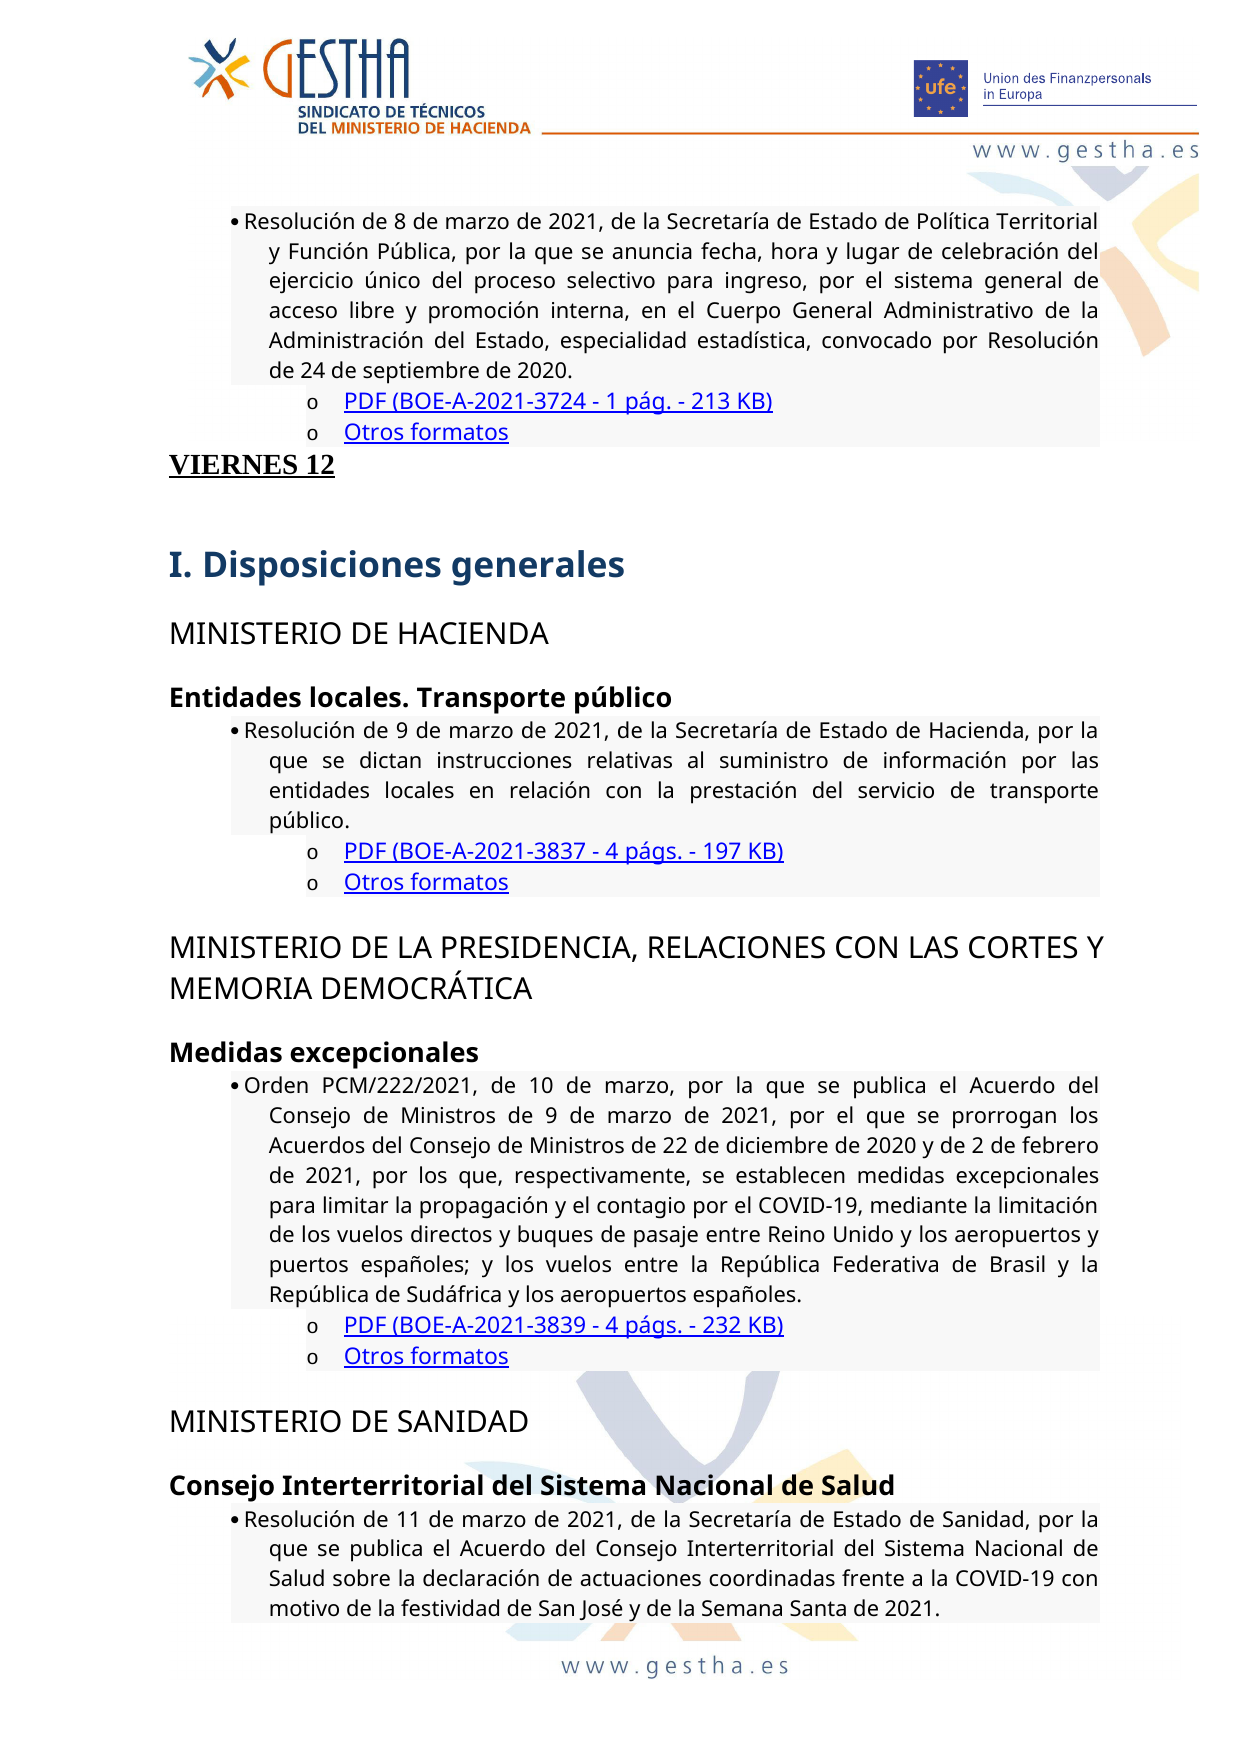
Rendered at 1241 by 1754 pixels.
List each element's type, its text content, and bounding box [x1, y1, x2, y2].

list Otros formatos [306, 1340, 1100, 1371]
picture [168, 1316, 1181, 1680]
list Otros formatos [306, 416, 1100, 447]
list Resolución de 8 de marzo de 2021, de la Secretaría de Estado de Política Territorial y Función Pública, por la que se anuncia fecha, hora y lugar de celebración del ejercicio único del proceso selectivo para ingreso, por el sistema general de acceso libre y promoción interna, en el Cuerpo General Administrativo de la Administración del Estado, especialidad estadística, convocado por Resolución de 24 de septiembre de 2020. [231, 206, 1100, 385]
subtitle MINISTERIO DE SANIDAD [169, 1401, 1125, 1442]
list PDF (BOE-A-2021-3724 - 1 pág. - 213 KB) [306, 385, 1100, 416]
list Orden PCM/222/2021, de 10 de marzo, por la que se publica el Acuerdo del Consejo de Ministros de 9 de marzo de 2021, por el que se prorrogan los Acuerdos del Consejo de Ministros de 22 de diciembre de 2020 y de 2 de febrero de 2021, por los que, respectivamente, se establecen medidas excepcionales para limitar la propagación y el contagio por el COVID-19, mediante la limitación de los vuelos directos y buques de pasaje entre Reino Unido y los aeropuertos y puertos españoles; y los vuelos entre la República Federativa de Brasil y la República de Sudáfrica y los aeropuertos españoles. [231, 1071, 1100, 1309]
list PDF (BOE-A-2021-3839 - 4 págs. - 232 KB) [306, 1309, 1100, 1340]
subtitle Entidades locales. Transporte público [169, 679, 1125, 716]
subtitle I. Disposiciones generales [169, 539, 1125, 587]
picture [187, 37, 1200, 441]
subtitle MINISTERIO DE LA PRESIDENCIA, RELACIONES CON LAS CORTES Y MEMORIA DEMOCRÁTICA [169, 926, 1125, 1009]
subtitle Medidas excepcionales [169, 1034, 1125, 1071]
list Otros formatos [306, 866, 1100, 897]
list Resolución de 9 de marzo de 2021, de la Secretaría de Estado de Hacienda, por la que se dictan instrucciones relativas al suministro de información por las entidades locales en relación con la prestación del servicio de transporte público. [231, 716, 1100, 835]
list PDF (BOE-A-2021-3837 - 4 págs. - 197 KB) [306, 835, 1100, 866]
subtitle Consejo Interterritorial del Sistema Nacional de Salud [169, 1467, 1125, 1503]
subtitle MINISTERIO DE HACIENDA [169, 612, 1125, 654]
text VIERNES 12 [169, 447, 1125, 481]
list Resolución de 11 de marzo de 2021, de la Secretaría de Estado de Sanidad, por la que se publica el Acuerdo del Consejo Interterritorial del Sistema Nacional de Salud sobre la declaración de actuaciones coordinadas frente a la COVID-19 con motivo de la festividad de San José y de la Semana Santa de 2021. [231, 1503, 1100, 1623]
